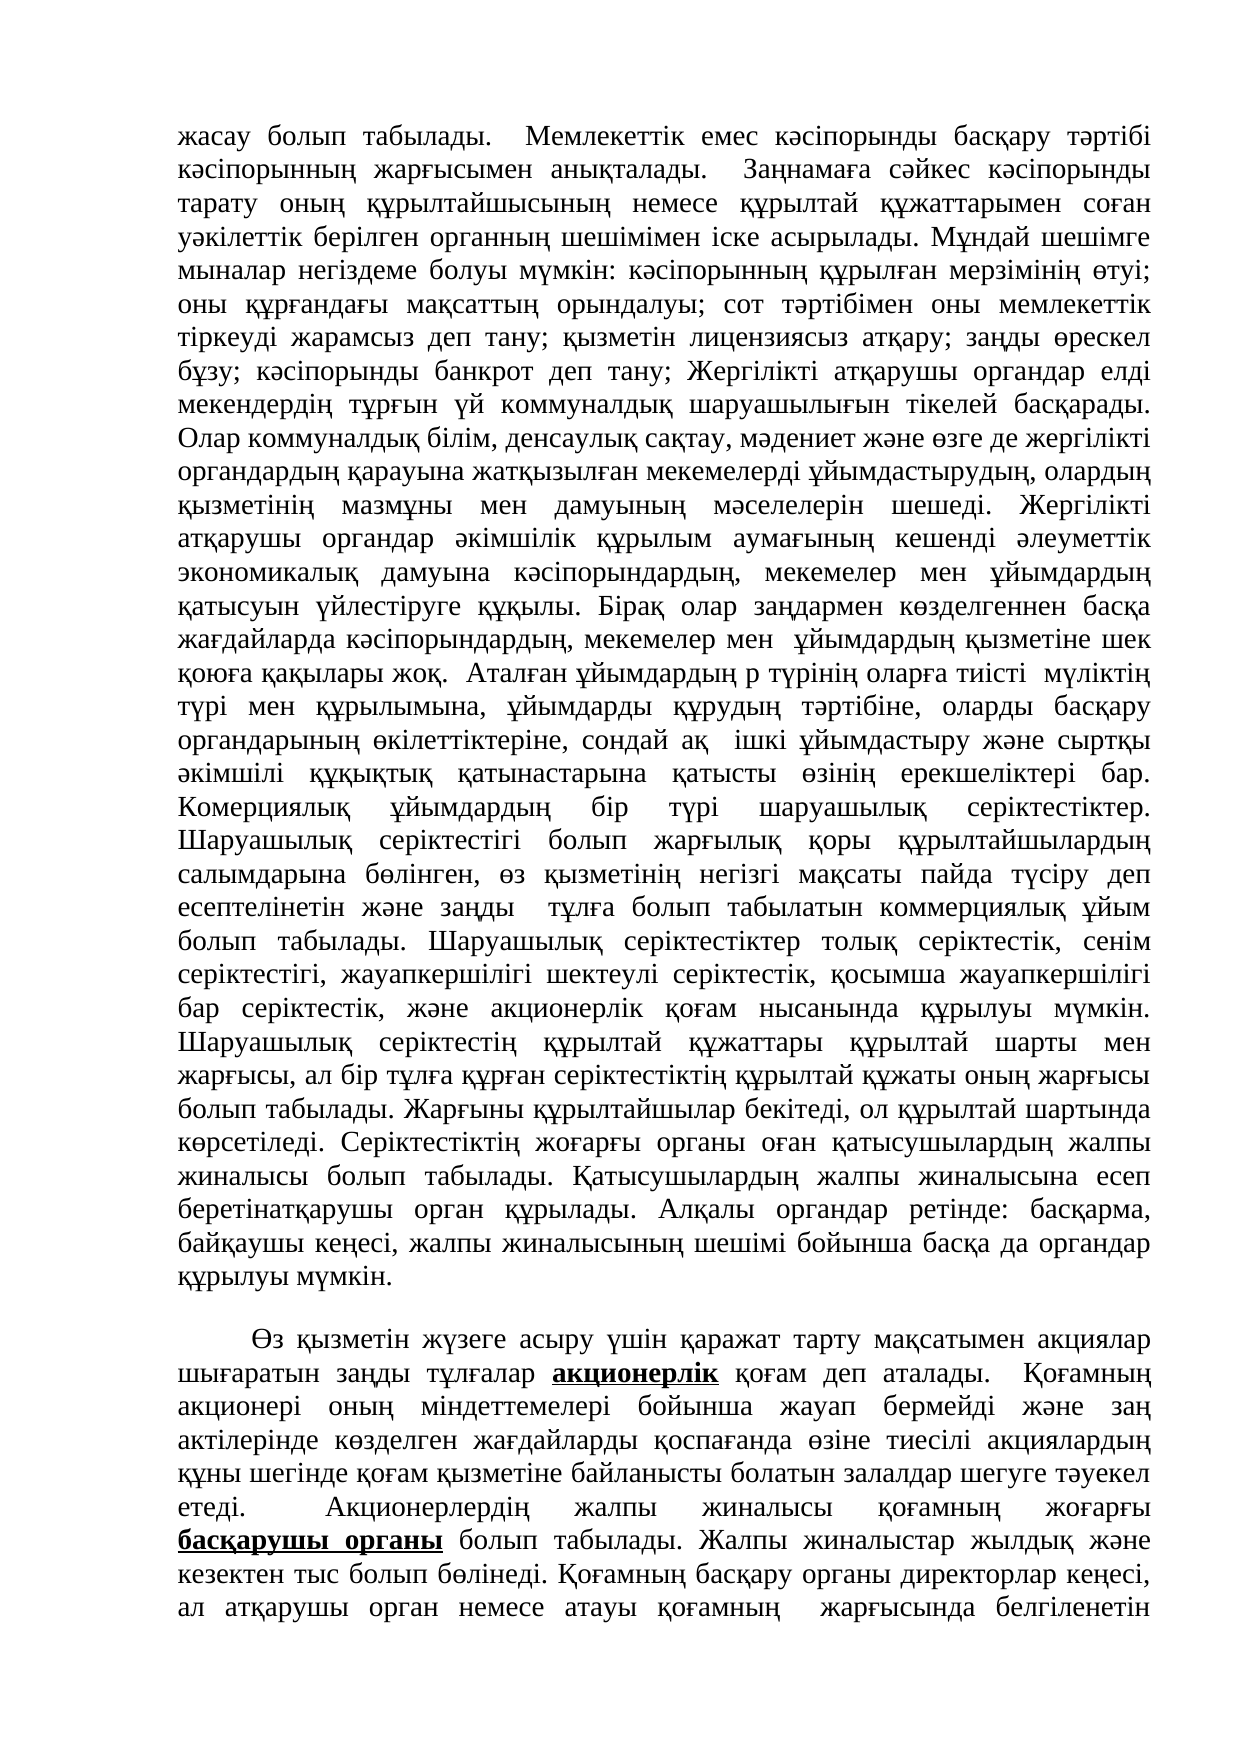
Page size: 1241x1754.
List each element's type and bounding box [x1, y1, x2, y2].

text [177, 1321, 1152, 1623]
text [177, 118, 1152, 1292]
